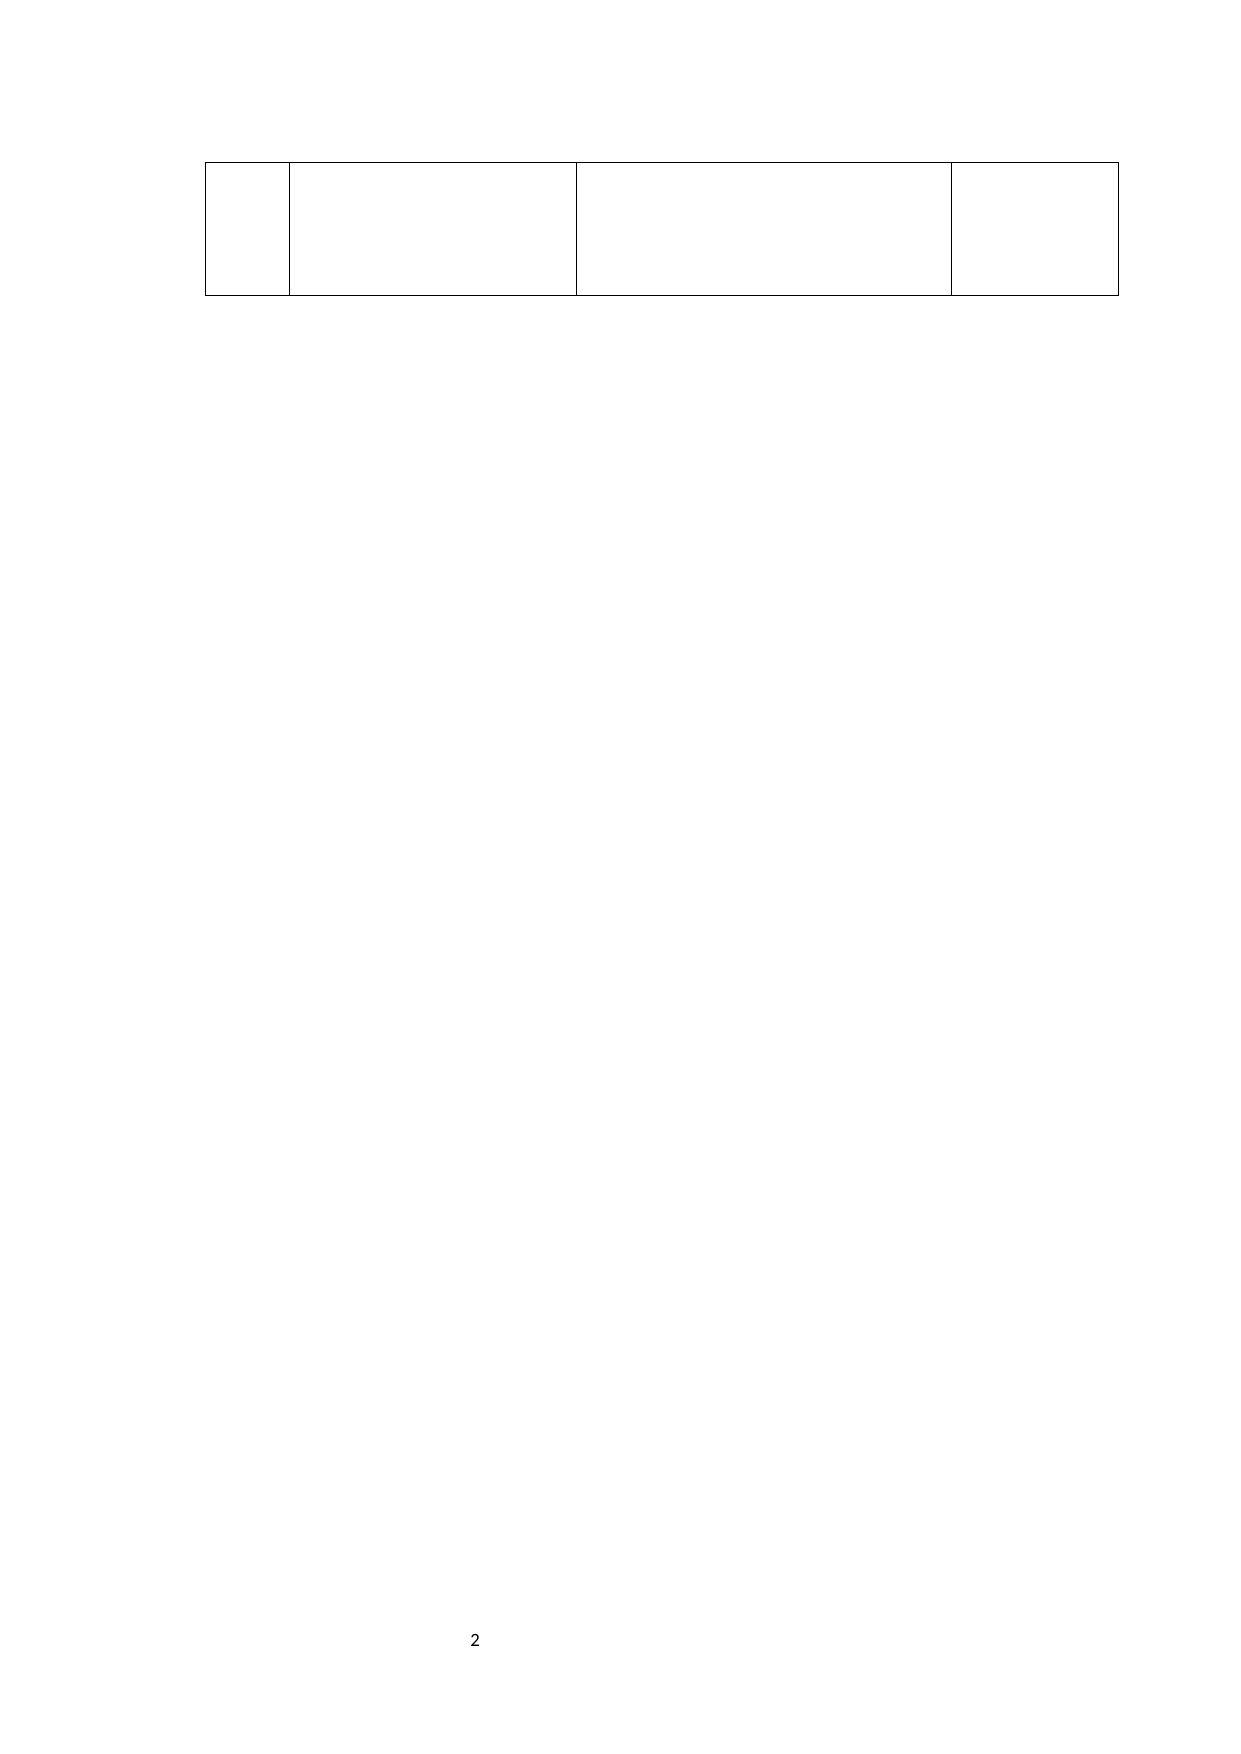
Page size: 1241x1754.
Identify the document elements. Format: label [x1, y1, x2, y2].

table_cell [290, 163, 576, 295]
table_cell [952, 163, 1118, 295]
table_cell [206, 163, 289, 295]
table_cell [577, 163, 951, 295]
